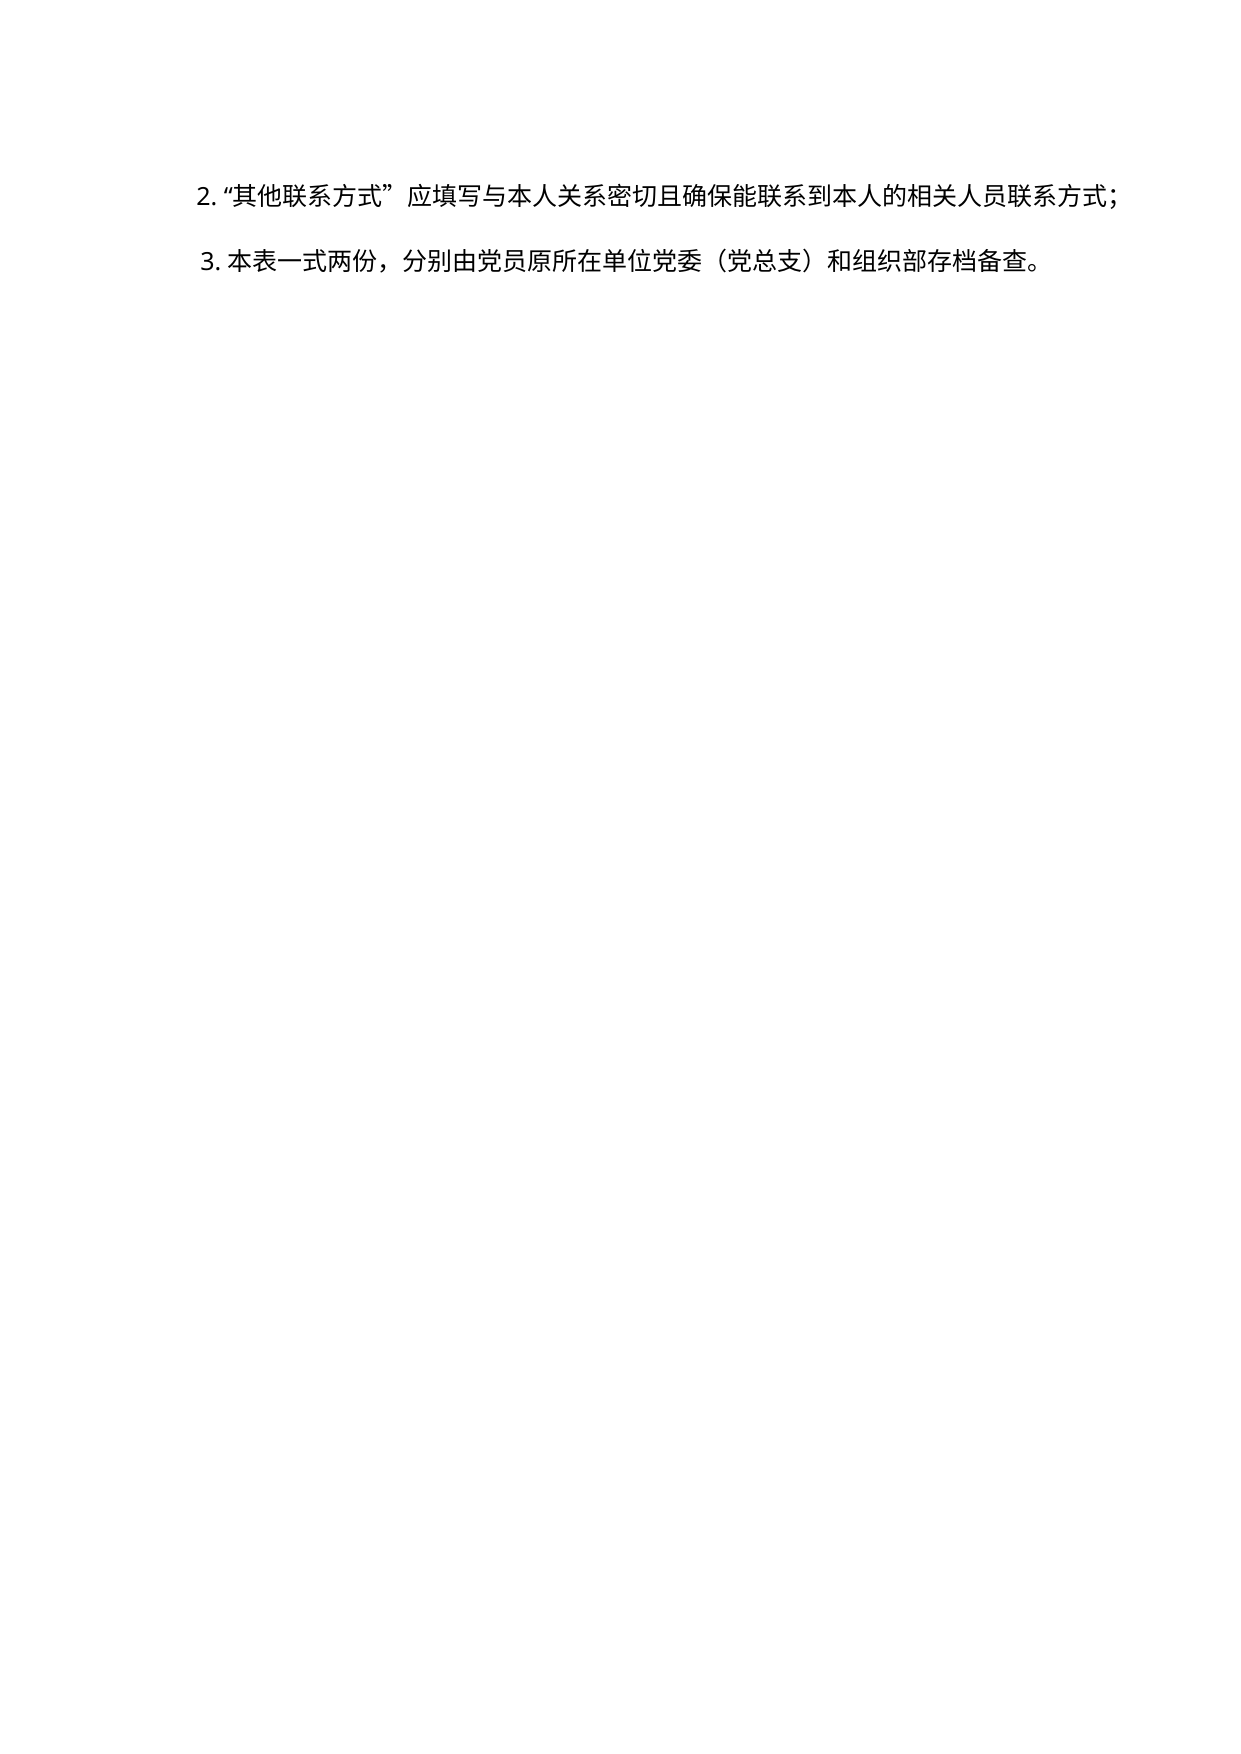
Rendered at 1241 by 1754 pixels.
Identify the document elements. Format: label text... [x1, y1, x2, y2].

text 2. “其他联系方式”应填写与本人关系密切且确保能联系到本人的相关人员联系方式； [113, 162, 1162, 227]
text 3. 本表一式两份，分别由党员原所在单位党委（党总支）和组织部存档备查。 [113, 227, 1053, 292]
